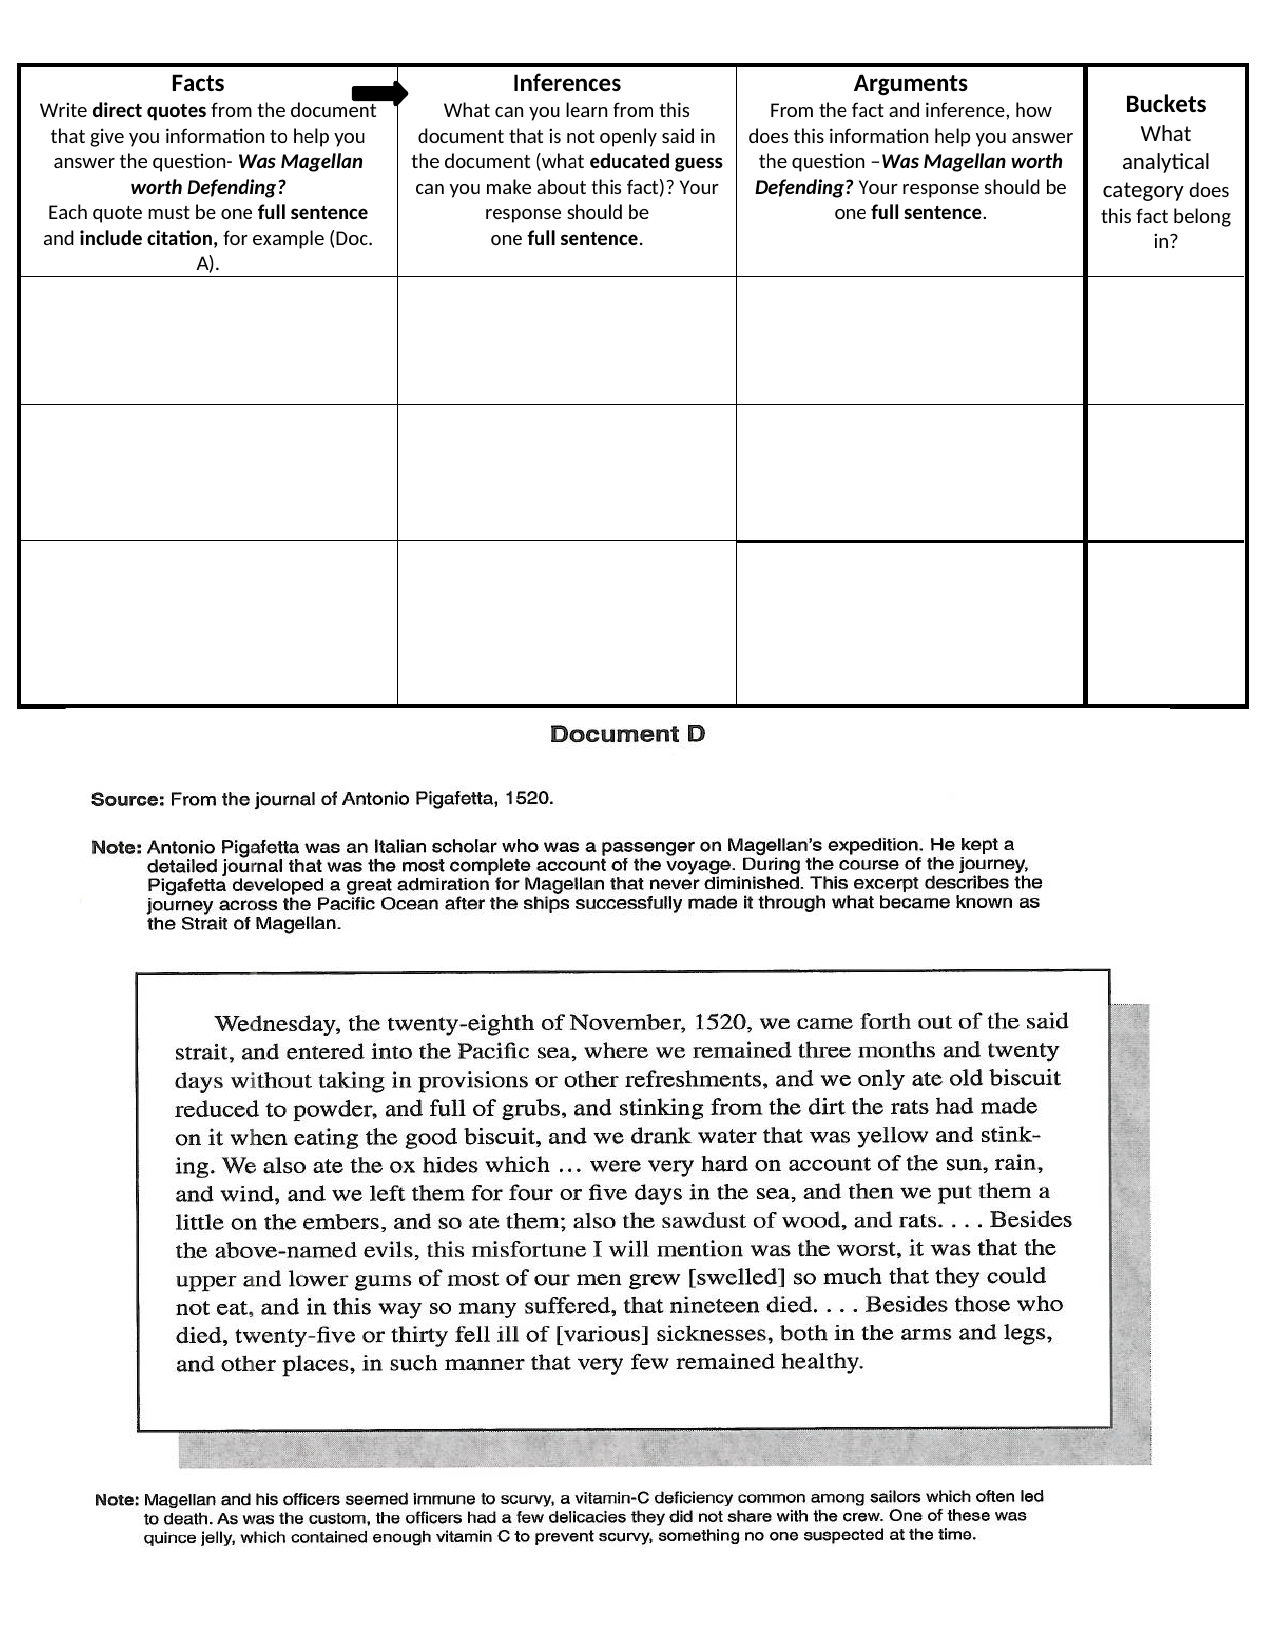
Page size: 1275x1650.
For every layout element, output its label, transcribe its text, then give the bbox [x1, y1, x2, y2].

table_cell [1088, 404, 1245, 540]
table_header Inferences What can you learn from this document that is not openly said in the document (what educated guess can you make about this fact)? Your response should be one full sentence. [398, 67, 736, 276]
table_header Facts Write direct quotes from the document that give you information to help you answer the question- Was Magellan worth Defending? Each quote must be one full sentence and include citation, for example (Doc. A). [21, 67, 397, 276]
table_cell [737, 543, 1083, 704]
table_cell [21, 541, 397, 704]
table_cell [1088, 276, 1245, 404]
table_header Buckets What analytical category does this fact belong in? [1088, 67, 1245, 276]
table_cell [398, 405, 736, 540]
table_cell [737, 277, 1083, 404]
table_cell [1088, 540, 1245, 704]
table_header Arguments From the fact and inference, how does this information help you answer the question –Was Magellan worth Defending? Your response should be one full sentence. [737, 67, 1083, 276]
table_cell [737, 405, 1083, 540]
table_cell [21, 405, 397, 540]
table_cell [398, 277, 736, 404]
table_cell [21, 277, 397, 404]
table_cell [398, 541, 736, 704]
